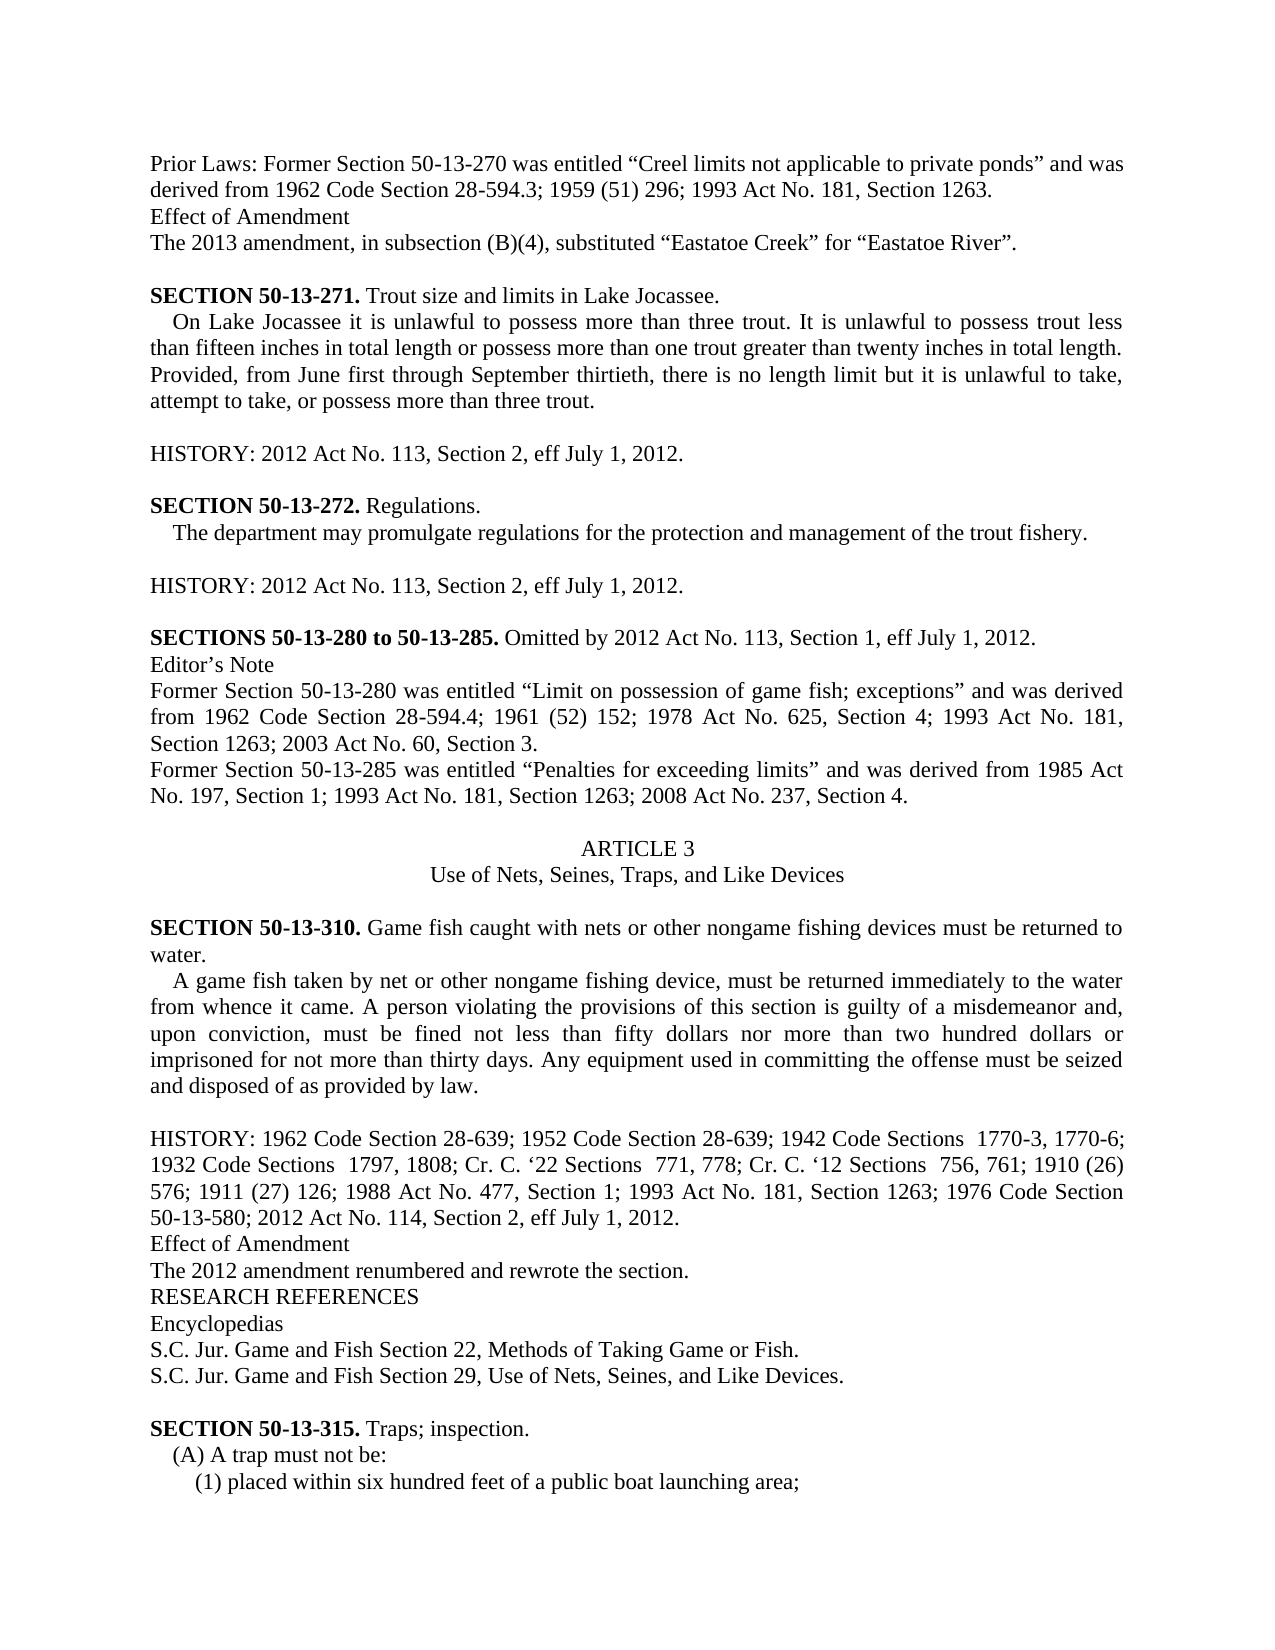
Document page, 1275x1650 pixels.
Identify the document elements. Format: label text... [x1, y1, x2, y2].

text The department may promulgate regulations for the protection and management of the trout fishery. [150, 519, 1125, 545]
text Former Section 50-13-285 was entitled “Penalties for exceeding limits” and was derived from 1985 Act No. 197, Section 1; 1993 Act No. 181, Section 1263; 2008 Act No. 237, Section 4. [150, 756, 1125, 809]
text Editor’s Note [150, 651, 1125, 677]
text HISTORY: 2012 Act No. 113, Section 2, eff July 1, 2012. [150, 572, 1125, 598]
text Former Section 50-13-280 was entitled “Limit on possession of game fish; exceptions” and was derived from 1962 Code Section 28-594.4; 1961 (52) 152; 1978 Act No. 625, Section 4; 1993 Act No. 181, Section 1263; 2003 Act No. 60, Section 3. [150, 677, 1125, 756]
text (A) A trap must not be: [150, 1441, 1125, 1468]
text SECTION 50-13-271. Trout size and limits in Lake Jocassee. [150, 282, 1125, 308]
text SECTION 50-13-315. Traps; inspection. [150, 1415, 1125, 1441]
text SECTION 50-13-272. Regulations. [150, 493, 1125, 519]
text Effect of Amendment [150, 1231, 1125, 1257]
text ARTICLE 3 [150, 835, 1125, 862]
text RESEARCH REFERENCES [150, 1283, 1125, 1309]
text Use of Nets, Seines, Traps, and Like Devices [150, 862, 1125, 888]
text S.C. Jur. Game and Fish Section 29, Use of Nets, Seines, and Like Devices. [150, 1362, 1125, 1389]
text On Lake Jocassee it is unlawful to possess more than three trout. It is unlawful to possess trout less than fifteen inches in total length or possess more than one trout greater than twenty inches in total length. Provided, from June first through September thirtieth, there is no length limit but it is unlawful to take, attempt to take, or possess more than three trout. [150, 308, 1125, 413]
text Encyclopedias [150, 1309, 1125, 1336]
text SECTION 50-13-310. Game fish caught with nets or other nongame fishing devices must be returned to water. [150, 914, 1125, 967]
text SECTIONS 50-13-280 to 50-13-285. Omitted by 2012 Act No. 113, Section 1, eff July 1, 2012. [150, 624, 1125, 651]
text Effect of Amendment [150, 203, 1125, 229]
text The 2012 amendment renumbered and rewrote the section. [150, 1257, 1125, 1283]
text S.C. Jur. Game and Fish Section 22, Methods of Taking Game or Fish. [150, 1336, 1125, 1362]
text HISTORY: 1962 Code Section 28-639; 1952 Code Section 28-639; 1942 Code Sections 1770-3, 1770-6; 1932 Code Sections 1797, 1808; Cr. C. ‘22 Sections 771, 778; Cr. C. ‘12 Sections 756, 761; 1910 (26) 576; 1911 (27) 126; 1988 Act No. 477, Section 1; 1993 Act No. 181, Section 1263; 1976 Code Section 50-13-580; 2012 Act No. 114, Section 2, eff July 1, 2012. [150, 1125, 1125, 1231]
text A game fish taken by net or other nongame fishing device, must be returned immediately to the water from whence it came. A person violating the provisions of this section is guilty of a misdemeanor and, upon conviction, must be fined not less than fifty dollars nor more than two hundred dollars or imprisoned for not more than thirty days. Any equipment used in committing the offense must be seized and disposed of as provided by law. [150, 967, 1125, 1099]
text HISTORY: 2012 Act No. 113, Section 2, eff July 1, 2012. [150, 440, 1125, 466]
text Prior Laws: Former Section 50-13-270 was entitled “Creel limits not applicable to private ponds” and was derived from 1962 Code Section 28-594.3; 1959 (51) 296; 1993 Act No. 181, Section 1263. [150, 150, 1125, 203]
text (1) placed within six hundred feet of a public boat launching area; [150, 1468, 1125, 1494]
text The 2013 amendment, in subsection (B)(4), substituted “Eastatoe Creek” for “Eastatoe River”. [150, 229, 1125, 255]
